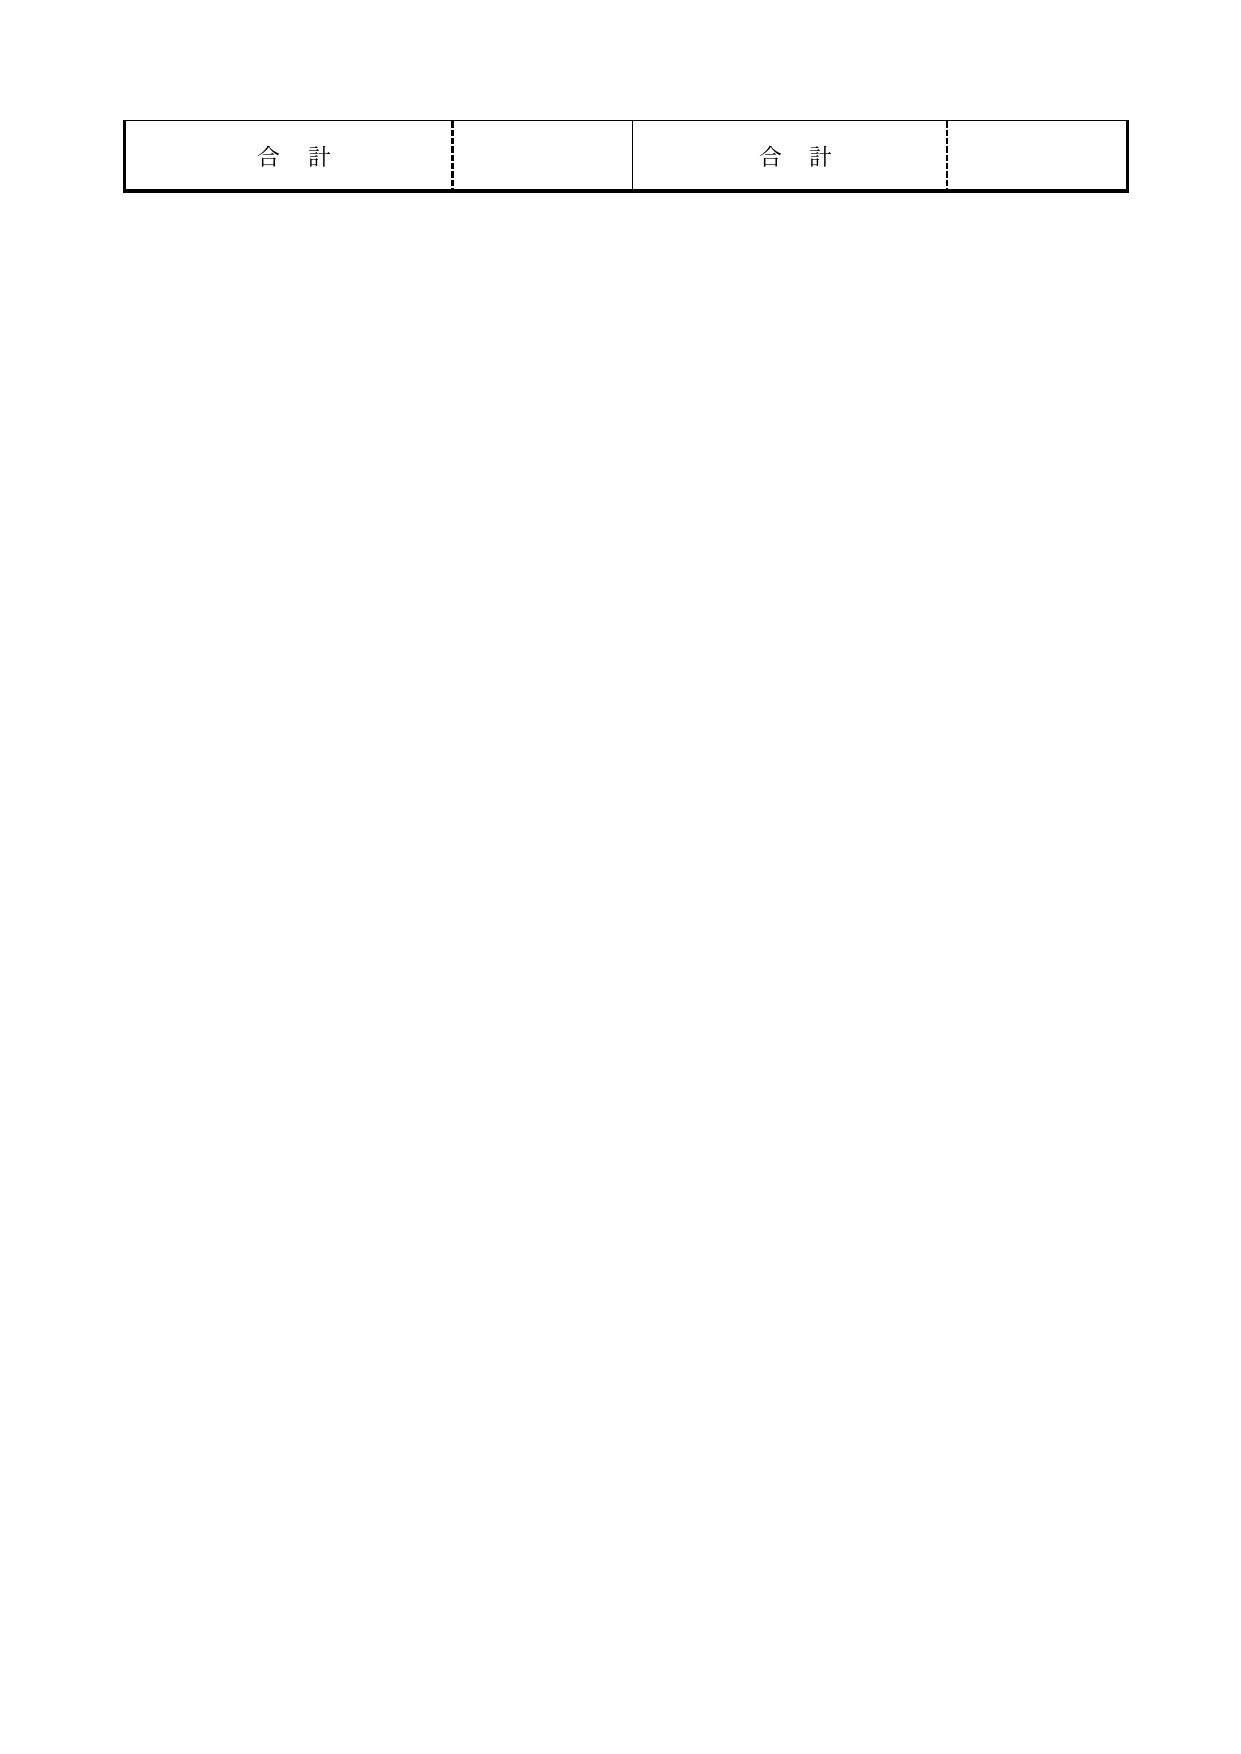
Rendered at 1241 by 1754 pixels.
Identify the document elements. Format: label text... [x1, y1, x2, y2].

table_cell 合 計 [126, 121, 452, 189]
table_cell [453, 121, 632, 189]
table_cell 合 計 [633, 121, 947, 189]
table_cell [947, 121, 1126, 189]
